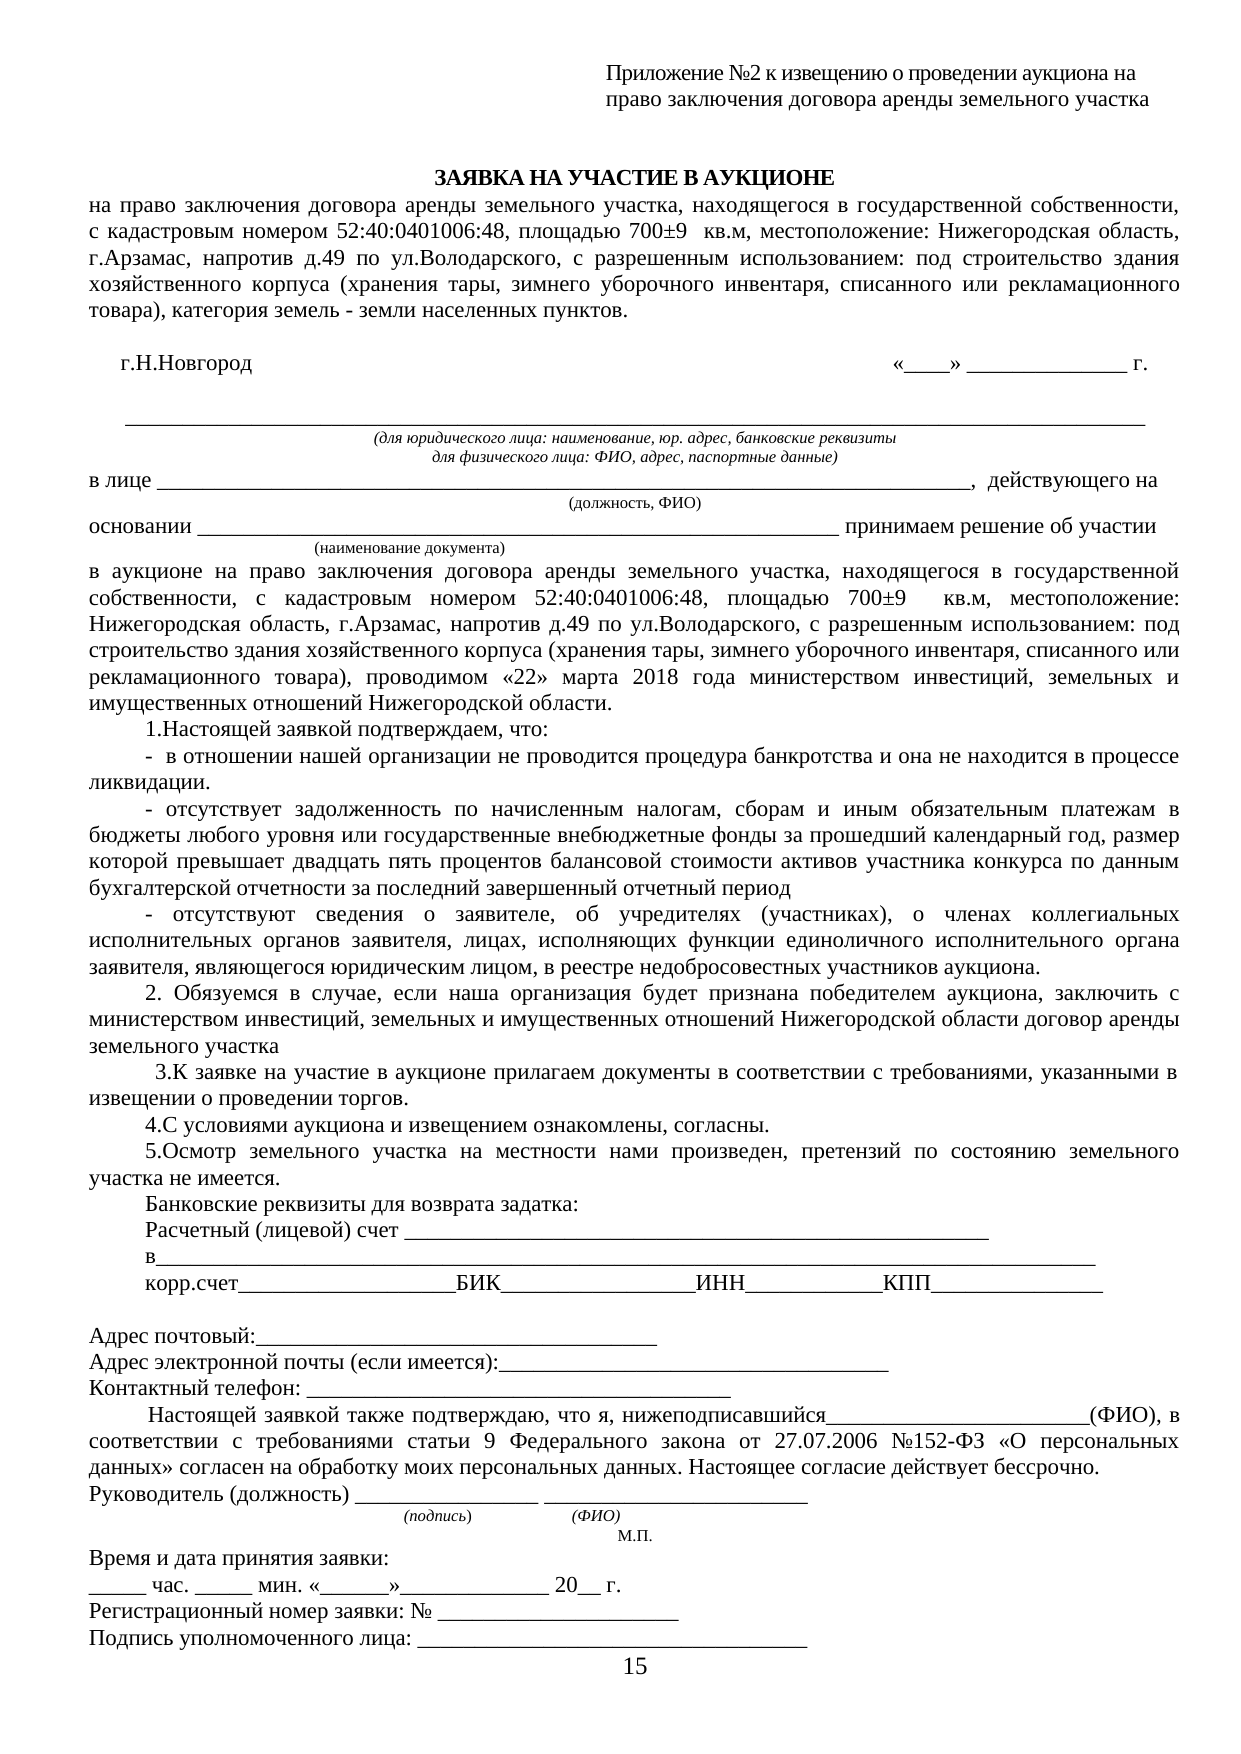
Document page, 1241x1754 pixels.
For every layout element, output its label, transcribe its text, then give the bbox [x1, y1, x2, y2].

text 3.К заявке на участие в аукционе прилагаем документы в соответствии с требованиями, указанными в извещении о проведении торгов. [89, 1058, 1181, 1111]
text Расчетный (лицевой) счет ___________________________________________________ [89, 1216, 1181, 1243]
text на право заключения договора аренды земельного участка, находящегося в государственной собственности, с кадастровым номером 52:40:0401006:48, площадью 700±9 кв.м, местоположение: Нижегородская область, г.Арзамас, напротив д.49 по ул.Володарского, с разрешенным использованием: под строительство здания хозяйственного корпуса (хранения тары, зимнего уборочного инвентаря, списанного или рекламационного товара), категория земель - земли населенных пунктов. [89, 191, 1181, 323]
text 5.Осмотр земельного участка на местности нами произведен, претензий по состоянию земельного участка не имеется. [89, 1137, 1181, 1190]
text Адрес почтовый:___________________________________ [89, 1322, 1181, 1348]
text Банковские реквизиты для возврата задатка: [89, 1190, 1181, 1216]
text - в отношении нашей организации не проводится процедура банкротства и она не находится в процессе ликвидации. [89, 742, 1181, 794]
text _________________________________________________________________________________________ [89, 402, 1181, 428]
text (наименование документа) [89, 538, 1181, 557]
text Руководитель (должность) ________________ _______________________ [89, 1480, 1181, 1506]
text (для юридического лица: наименование, юр. адрес, банковские реквизиты [89, 428, 1181, 447]
text в аукционе на право заключения договора аренды земельного участка, находящегося в государственной собственности, с кадастровым номером 52:40:0401006:48, площадью 700±9 кв.м, местоположение: Нижегородская область, г.Арзамас, напротив д.49 по ул.Володарского, с разрешенным использованием: под строительство здания хозяйственного корпуса (хранения тары, зимнего уборочного инвентаря, списанного или рекламационного товара), проводимом «22» марта 2018 года министерством инвестиций, земельных и имущественных отношений Нижегородской области. [89, 557, 1181, 716]
text в__________________________________________________________________________________ [89, 1243, 1181, 1269]
text - отсутствуют сведения о заявителе, об учредителях (участниках), о членах коллегиальных исполнительных органов заявителя, лицах, исполняющих функции единоличного исполнительного органа заявителя, являющегося юридическим лицом, в реестре недобросовестных участников аукциона. [89, 900, 1181, 979]
text в лице _______________________________________________________________________, действующего на [89, 466, 1181, 493]
text (должность, ФИО) [89, 493, 1181, 512]
text 2. Обязуемся в случае, если наша организация будет признана победителем аукциона, заключить с министерством инвестиций, земельных и имущественных отношений Нижегородской области договор аренды земельного участка [89, 979, 1181, 1058]
text Регистрационный номер заявки: № _____________________ [89, 1597, 1181, 1623]
text - отсутствует задолженность по начисленным налогам, сборам и иным обязательным платежам в бюджеты любого уровня или государственные внебюджетные фонды за прошедший календарный год, размер которой превышает двадцать пять процентов балансовой стоимости активов участника конкурса по данным бухгалтерской отчетности за последний завершенный отчетный период [89, 794, 1181, 900]
text ЗАЯВКА НА УЧАСТИЕ В АУКЦИОНЕ [89, 164, 1181, 191]
text Адрес электронной почты (если имеется):__________________________________ [89, 1348, 1181, 1374]
text Настоящей заявкой также подтверждаю, что я, нижеподписавшийся_______________________(ФИО), в соответствии с требованиями статьи 9 Федерального закона от 27.07.2006 №152-ФЗ «О персональных данных» согласен на обработку моих персональных данных. Настоящее согласие действует бессрочно. [89, 1401, 1181, 1480]
text Подпись уполномоченного лица: __________________________________ [89, 1623, 1181, 1650]
text Контактный телефон: _____________________________________ [89, 1374, 1181, 1401]
text _____ час. _____ мин. «______»_____________ 20__ г. [89, 1571, 1181, 1597]
text для физического лица: ФИО, адрес, паспортные данные) [89, 447, 1181, 466]
text г.Н.Новгород «____» ______________ г. [89, 349, 1181, 375]
text корр.счет___________________БИК_________________ИНН____________КПП_______________ [89, 1269, 1181, 1295]
text 4.С условиями аукциона и извещением ознакомлены, согласны. [89, 1111, 1181, 1137]
text Время и дата принятия заявки: [89, 1544, 1181, 1571]
text М.П. [89, 1525, 1181, 1544]
text (подпись) (ФИО) [89, 1506, 1181, 1525]
text 1.Настоящей заявкой подтверждаем, что: [89, 716, 1181, 742]
text основании ________________________________________________________ принимаем решение об участии [89, 512, 1181, 538]
text Приложение №2 к извещению о проведении аукциона на право заключения договора аренды земельного участка [606, 59, 1181, 112]
